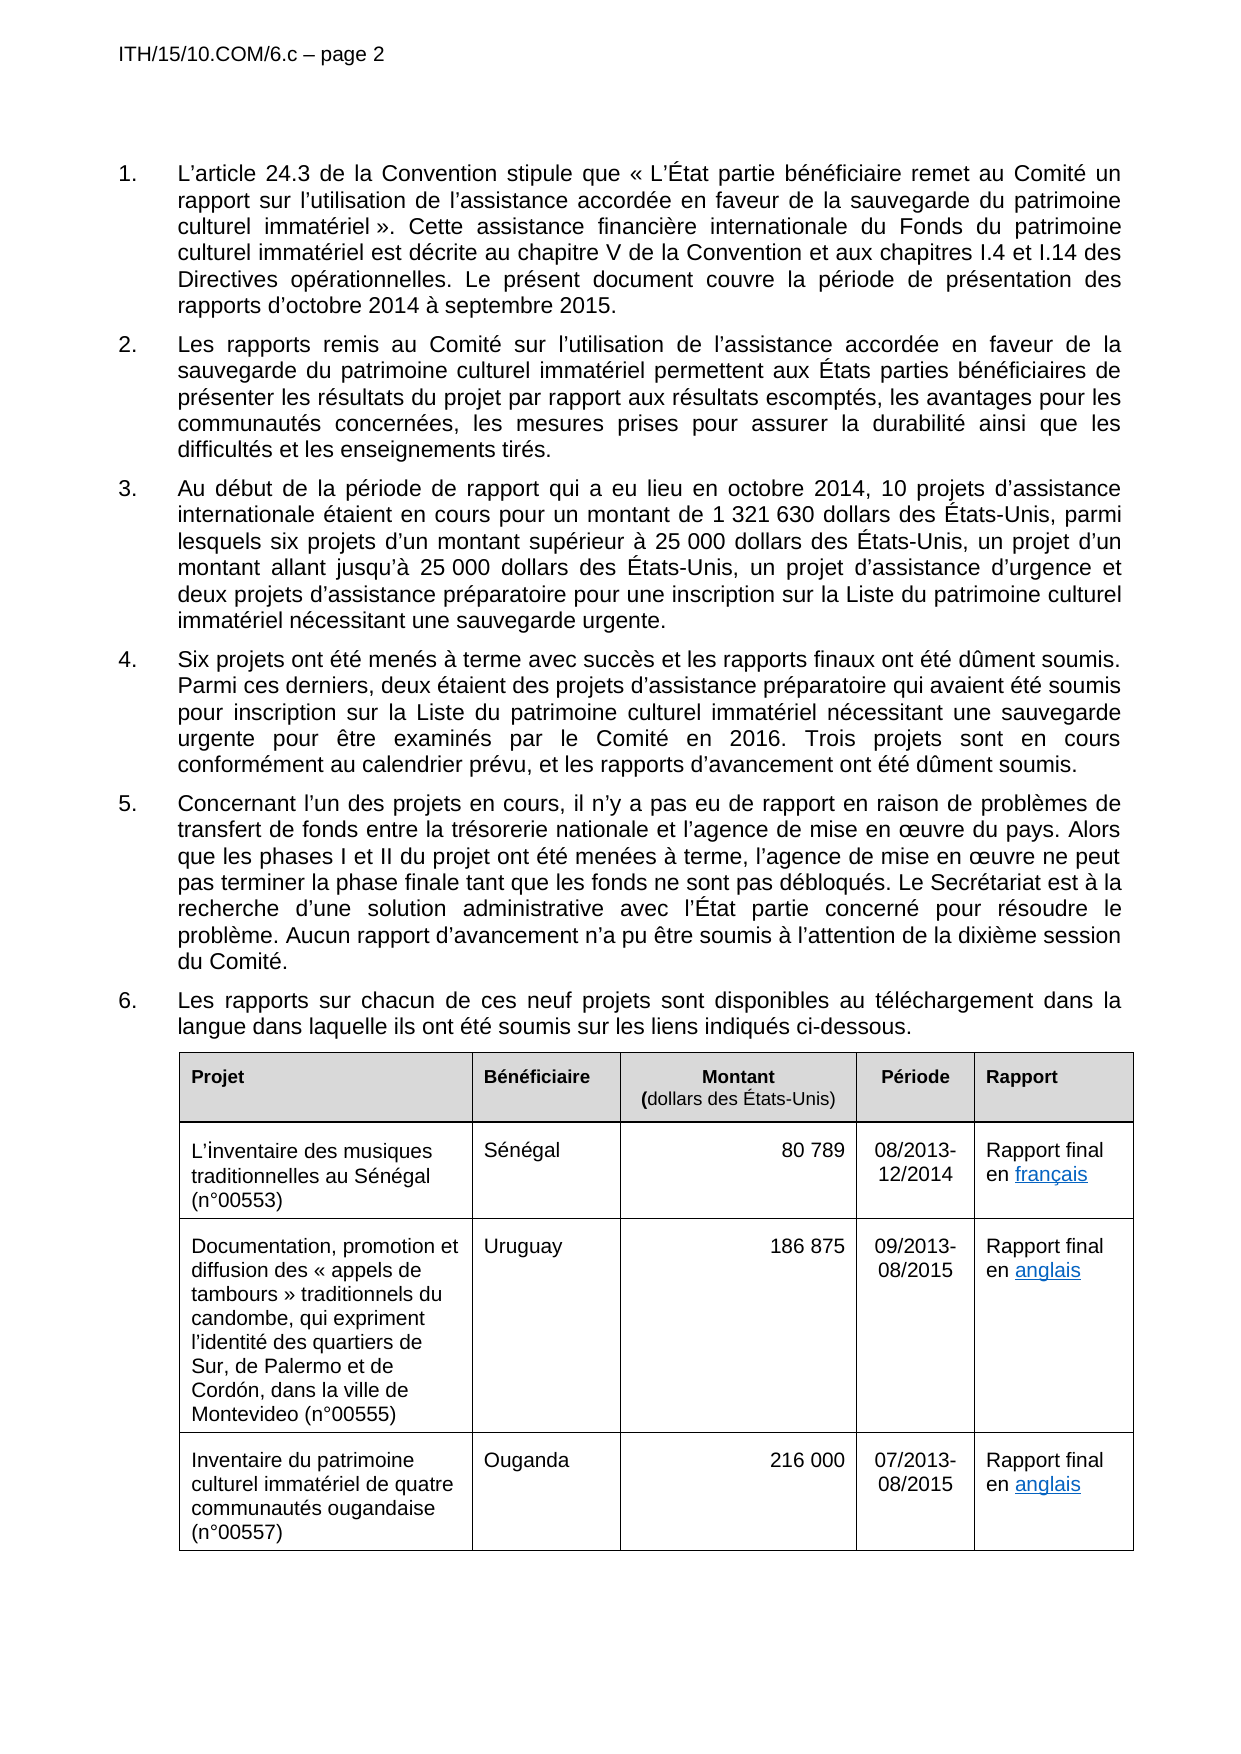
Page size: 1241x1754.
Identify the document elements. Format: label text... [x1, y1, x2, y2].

list L’article 24.3 de la Convention stipule que « L’État partie bénéficiaire remet au Comité un rapport sur l’utilisation de l’assistance accordée en faveur de la sauvegarde du patrimoine culturel immatériel ». Cette assistance financière internationale du Fonds du patrimoine culturel immatériel est décrite au chapitre V de la Convention et aux chapitres I.4 et I.14 des Directives opérationnelles. Le présent document couvre la période de présentation des rapports d’octobre 2014 à septembre 2015. [118, 160, 1122, 318]
table_cell Documentation, promotion et diffusion des « appels de tambours » traditionnels du candombe, qui expriment l’identité des quartiers de Sur, de Palermo et de Cordón, dans la ville de Montevideo (n°00555) [180, 1219, 472, 1432]
list Les rapports remis au Comité sur l’utilisation de l’assistance accordée en faveur de la sauvegarde du patrimoine culturel immatériel permettent aux États parties bénéficiaires de présenter les résultats du projet par rapport aux résultats escomptés, les avantages pour les communautés concernées, les mesures prises pour assurer la durabilité ainsi que les difficultés et les enseignements tirés. [118, 331, 1122, 463]
table_header Rapport [975, 1053, 1133, 1121]
table_cell 186 875 [621, 1219, 856, 1432]
table_cell Ouganda [473, 1433, 620, 1550]
table_header Période [857, 1053, 974, 1121]
list Concernant l’un des projets en cours, il n’y a pas eu de rapport en raison de problèmes de transfert de fonds entre la trésorerie nationale et l’agence de mise en œuvre du pays. Alors que les phases I et II du projet ont été menées à terme, l’agence de mise en œuvre ne peut pas terminer la phase finale tant que les fonds ne sont pas débloqués. Le Secrétariat est à la recherche d’une solution administrative avec l’État partie concerné pour résoudre le problème. Aucun rapport d’avancement n’a pu être soumis à l’attention de la dixième session du Comité. [118, 790, 1122, 974]
table_cell Inventaire du patrimoine culturel immatériel de quatre communautés ougandaise (n°00557) [180, 1433, 472, 1550]
table_cell 216 000 [621, 1433, 856, 1550]
table_cell 09/2013- 08/2015 [857, 1219, 974, 1432]
table_cell 08/2013- 12/2014 [857, 1123, 974, 1218]
table_cell 07/2013- 08/2015 [857, 1433, 974, 1550]
table_header Montant (dollars des États-Unis) [621, 1053, 856, 1121]
table_cell Rapport final en français [975, 1123, 1133, 1218]
table_cell Uruguay [473, 1219, 620, 1432]
table_cell Rapport final en anglais [975, 1219, 1133, 1432]
list Au début de la période de rapport qui a eu lieu en octobre 2014, 10 projets d’assistance internationale étaient en cours pour un montant de 1 321 630 dollars des États-Unis, parmi lesquels six projets d’un montant supérieur à 25 000 dollars des États-Unis, un projet d’un montant allant jusqu’à 25 000 dollars des États-Unis, un projet d’assistance d’urgence et deux projets d’assistance préparatoire pour une inscription sur la Liste du patrimoine culturel immatériel nécessitant une sauvegarde urgente. [118, 475, 1122, 633]
list Les rapports sur chacun de ces neuf projets sont disponibles au téléchargement dans la langue dans laquelle ils ont été soumis sur les liens indiqués ci-dessous. [118, 987, 1122, 1040]
list Six projets ont été menés à terme avec succès et les rapports finaux ont été dûment soumis. Parmi ces derniers, deux étaient des projets d’assistance préparatoire qui avaient été soumis pour inscription sur la Liste du patrimoine culturel immatériel nécessitant une sauvegarde urgente pour être examinés par le Comité en 2016. Trois projets sont en cours conformément au calendrier prévu, et les rapports d’avancement ont été dûment soumis. [118, 646, 1122, 777]
table_header Bénéficiaire [473, 1053, 620, 1121]
table_cell Sénégal [473, 1123, 620, 1218]
table_cell 80 789 [621, 1123, 856, 1218]
table_cell L’inventaire des musiques traditionnelles au Sénégal (n°00553) [180, 1123, 472, 1218]
table_header Projet [180, 1053, 472, 1121]
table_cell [975, 1433, 1133, 1550]
